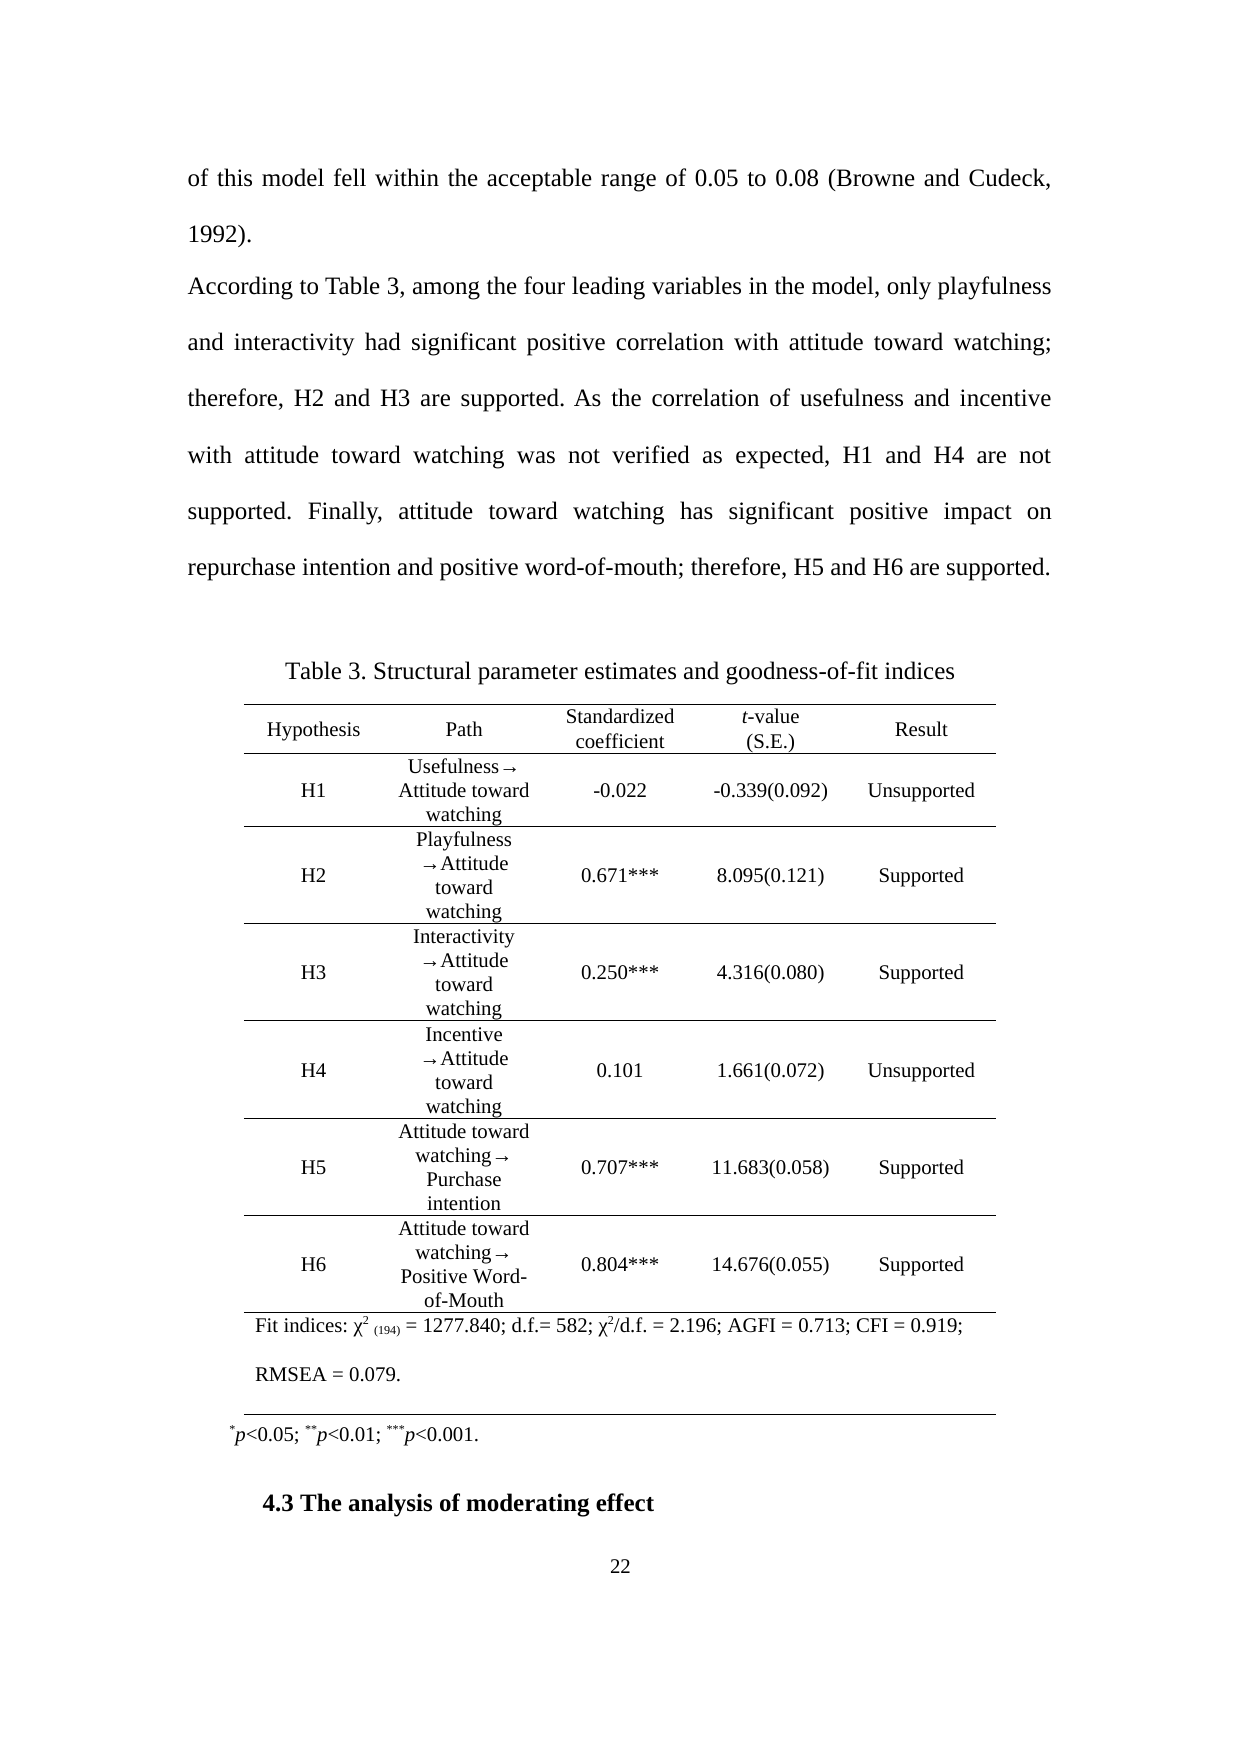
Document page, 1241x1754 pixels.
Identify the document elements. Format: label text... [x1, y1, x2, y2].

table_cell 0.707*** [545, 1119, 695, 1215]
table_cell H5 [244, 1119, 383, 1215]
table_cell 0.250*** [545, 924, 695, 1020]
table_header Hypothesis [244, 705, 383, 753]
table_cell H4 [244, 1021, 383, 1118]
table_cell Unsupported [846, 754, 996, 826]
text *p<0.05; **p<0.01; ***p<0.001. [187, 1415, 1053, 1453]
table_cell 1.661(0.072) [695, 1021, 846, 1118]
table_cell H3 [244, 924, 383, 1020]
table_cell -0.339(0.092) [695, 754, 846, 826]
table_cell 8.095(0.121) [695, 827, 846, 923]
table_cell Playfulness →Attitude toward watching [383, 827, 544, 923]
table_cell Supported [846, 1119, 996, 1215]
table_cell H2 [244, 827, 383, 923]
table_cell Supported [846, 1216, 996, 1312]
table_cell Attitude toward watching→ Purchase intention [383, 1119, 544, 1215]
table_cell Supported [846, 827, 996, 923]
table_cell 11.683(0.058) [695, 1119, 846, 1215]
table_cell 0.101 [545, 1021, 695, 1118]
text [187, 158, 1053, 252]
table_cell 0.671*** [545, 827, 695, 923]
table_cell 14.676(0.055) [695, 1216, 846, 1312]
table_cell 0.804*** [545, 1216, 695, 1312]
table_cell Usefulness→ Attitude toward watching [383, 754, 544, 826]
table_cell Attitude toward watching→ Positive Word-of-Mouth [383, 1216, 544, 1312]
table_header Result [846, 705, 996, 753]
table_cell H6 [244, 1216, 383, 1312]
table_cell 4.316(0.080) [695, 924, 846, 1020]
table_header Path [383, 705, 544, 753]
text Table 3. Structural parameter estimates and goodness-of-fit indices [187, 652, 1053, 689]
text 4.3 The analysis of moderating effect [187, 1483, 1048, 1521]
table_header Standardized coefficient [545, 705, 695, 753]
text According to Table 3, among the four leading variables in the model, only playfulness and interactivity had significant positive correlation with attitude toward watching; therefore, H2 and H3 are supported. As the correlation of usefulness and incentive with attitude toward watching was not verified as expected, H1 and H4 are not supported. Finally, attitude toward watching has significant positive impact on repurchase intention and positive word-of-mouth; therefore, H5 and H6 are supported. [187, 267, 1053, 585]
table_cell H1 [244, 754, 383, 826]
table_cell -0.022 [545, 754, 695, 826]
table_header t-value (S.E.) [695, 705, 846, 753]
table_cell Interactivity →Attitude toward watching [383, 924, 544, 1020]
table_cell Fit indices: χ2 (194) = 1277.840; d.f.= 582; χ2/d.f. = 2.196; AGFI = 0.713; CFI = 0.919; RMSEA = 0.079. [244, 1313, 996, 1414]
table_cell Incentive →Attitude toward watching [383, 1021, 544, 1118]
table_cell Unsupported [846, 1021, 996, 1118]
table_cell Supported [846, 924, 996, 1020]
